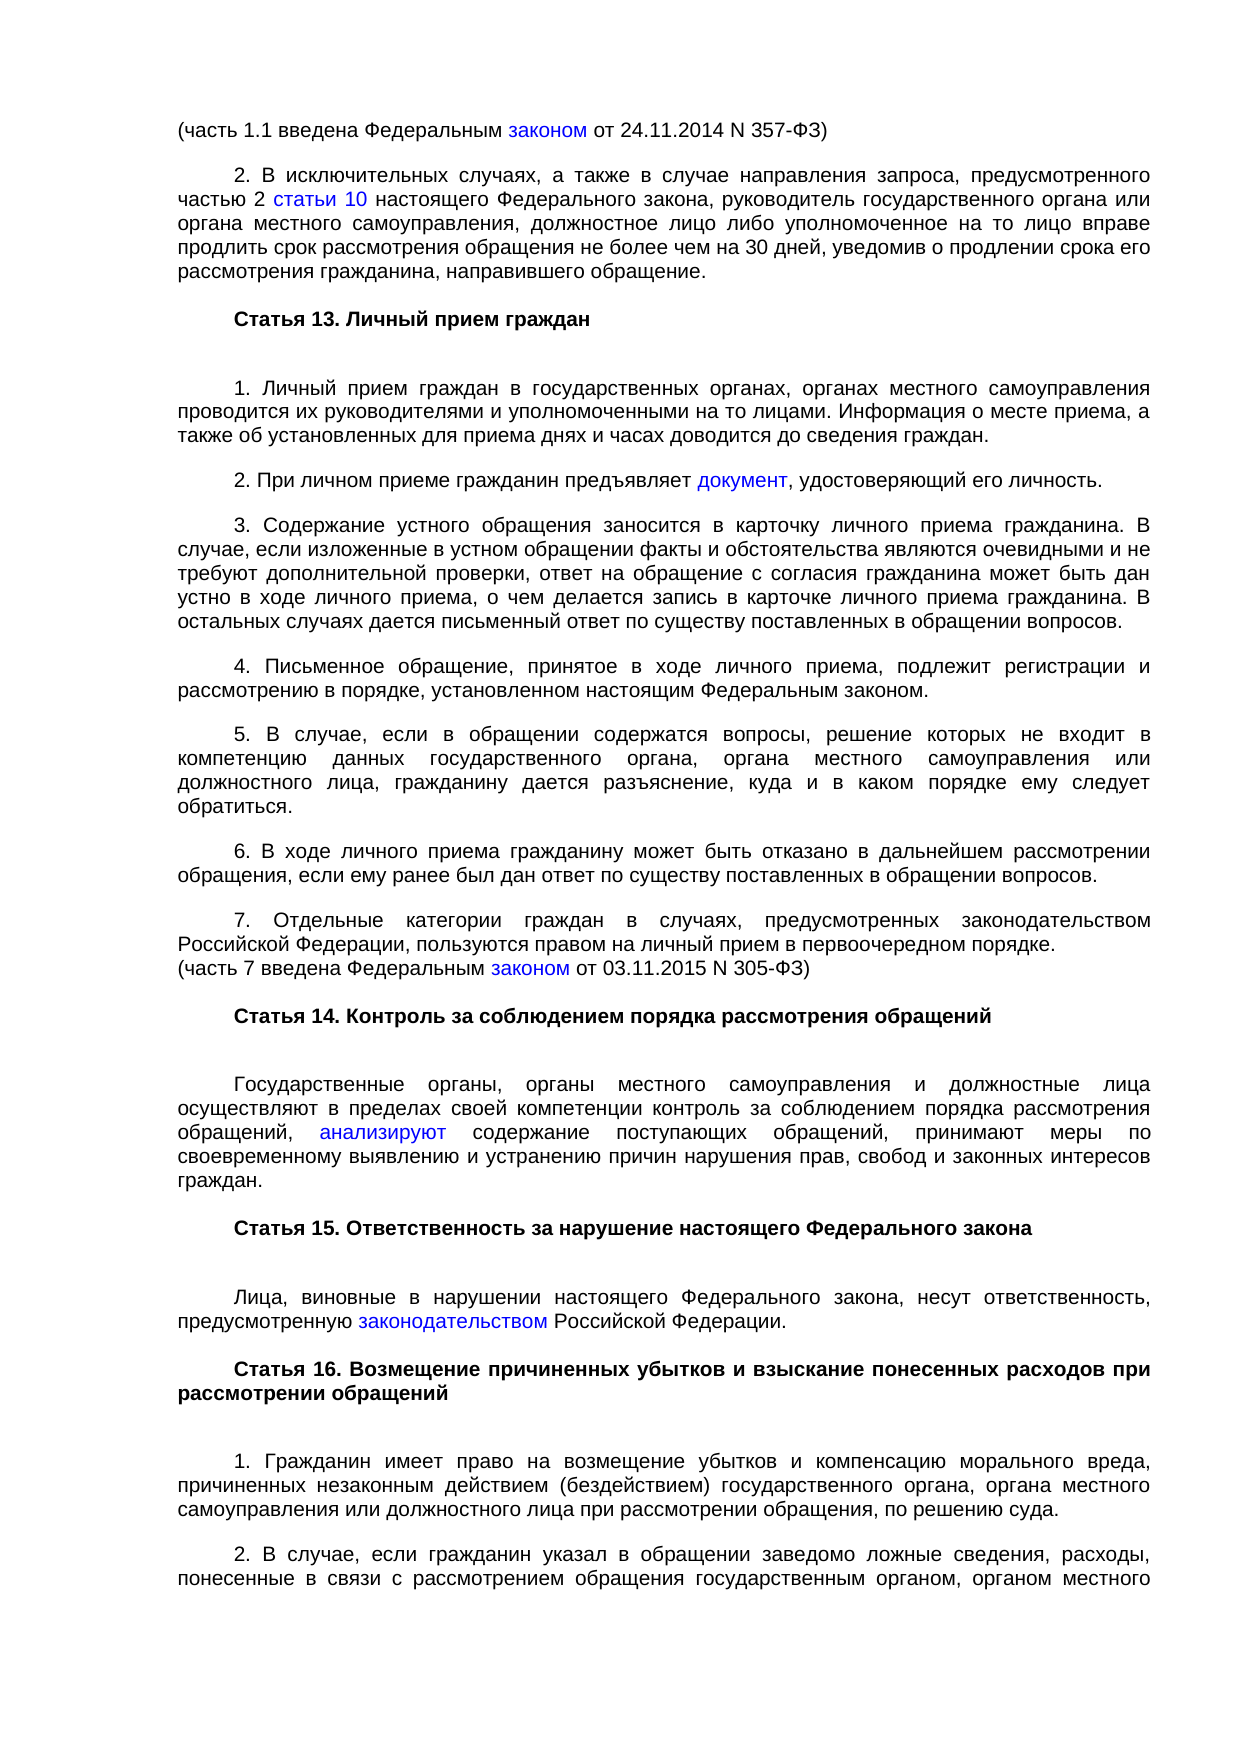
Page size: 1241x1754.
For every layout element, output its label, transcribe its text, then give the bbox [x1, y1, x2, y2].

text (часть 7 введена Федеральным законом от 03.11.2015 N 305-ФЗ) [177, 956, 1152, 979]
text 1. Гражданин имеет право на возмещение убытков и компенсацию морального вреда, причиненных незаконным действием (бездействием) государственного органа, органа местного самоуправления или должностного лица при рассмотрении обращения, по решению суда. [177, 1449, 1152, 1521]
text 6. В ходе личного приема гражданину может быть отказано в дальнейшем рассмотрении обращения, если ему ранее был дан ответ по существу поставленных в обращении вопросов. [177, 839, 1152, 887]
text Статья 14. Контроль за соблюдением порядка рассмотрения обращений [177, 1003, 1152, 1027]
text 5. В случае, если в обращении содержатся вопросы, решение которых не входит в компетенцию данных государственного органа, органа местного самоуправления или должностного лица, гражданину дается разъяснение, куда и в каком порядке ему следует обратиться. [177, 722, 1152, 818]
text (часть 1.1 введена Федеральным законом от 24.11.2014 N 357-ФЗ) [177, 118, 1152, 142]
text Лица, виновные в нарушении настоящего Федерального закона, несут ответственность, предусмотренную законодательством Российской Федерации. [177, 1285, 1152, 1333]
text Статья 13. Личный прием граждан [177, 307, 1152, 331]
text 2. При личном приеме гражданин предъявляет документ, удостоверяющий его личность. [177, 468, 1152, 492]
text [177, 1542, 1152, 1590]
text Статья 15. Ответственность за нарушение настоящего Федерального закона [177, 1216, 1152, 1240]
text Статья 16. Возмещение причиненных убытков и взыскание понесенных расходов при рассмотрении обращений [177, 1357, 1152, 1404]
text 1. Личный прием граждан в государственных органах, органах местного самоуправления проводится их руководителями и уполномоченными на то лицами. Информация о месте приема, а также об установленных для приема днях и часах доводится до сведения граждан. [177, 375, 1152, 447]
text 3. Содержание устного обращения заносится в карточку личного приема гражданина. В случае, если изложенные в устном обращении факты и обстоятельства являются очевидными и не требуют дополнительной проверки, ответ на обращение с согласия гражданина может быть дан устно в ходе личного приема, о чем делается запись в карточке личного приема гражданина. В остальных случаях дается письменный ответ по существу поставленных в обращении вопросов. [177, 513, 1152, 633]
text 4. Письменное обращение, принятое в ходе личного приема, подлежит регистрации и рассмотрению в порядке, установленном настоящим Федеральным законом. [177, 653, 1152, 701]
text 2. В исключительных случаях, а также в случае направления запроса, предусмотренного частью 2 статьи 10 настоящего Федерального закона, руководитель государственного органа или органа местного самоуправления, должностное лицо либо уполномоченное на то лицо вправе продлить срок рассмотрения обращения не более чем на 30 дней, уведомив о продлении срока его рассмотрения гражданина, направившего обращение. [177, 163, 1152, 283]
text 7. Отдельные категории граждан в случаях, предусмотренных законодательством Российской Федерации, пользуются правом на личный прием в первоочередном порядке. [177, 908, 1152, 956]
text Государственные органы, органы местного самоуправления и должностные лица осуществляют в пределах своей компетенции контроль за соблюдением порядка рассмотрения обращений, анализируют содержание поступающих обращений, принимают меры по своевременному выявлению и устранению причин нарушения прав, свобод и законных интересов граждан. [177, 1072, 1152, 1192]
